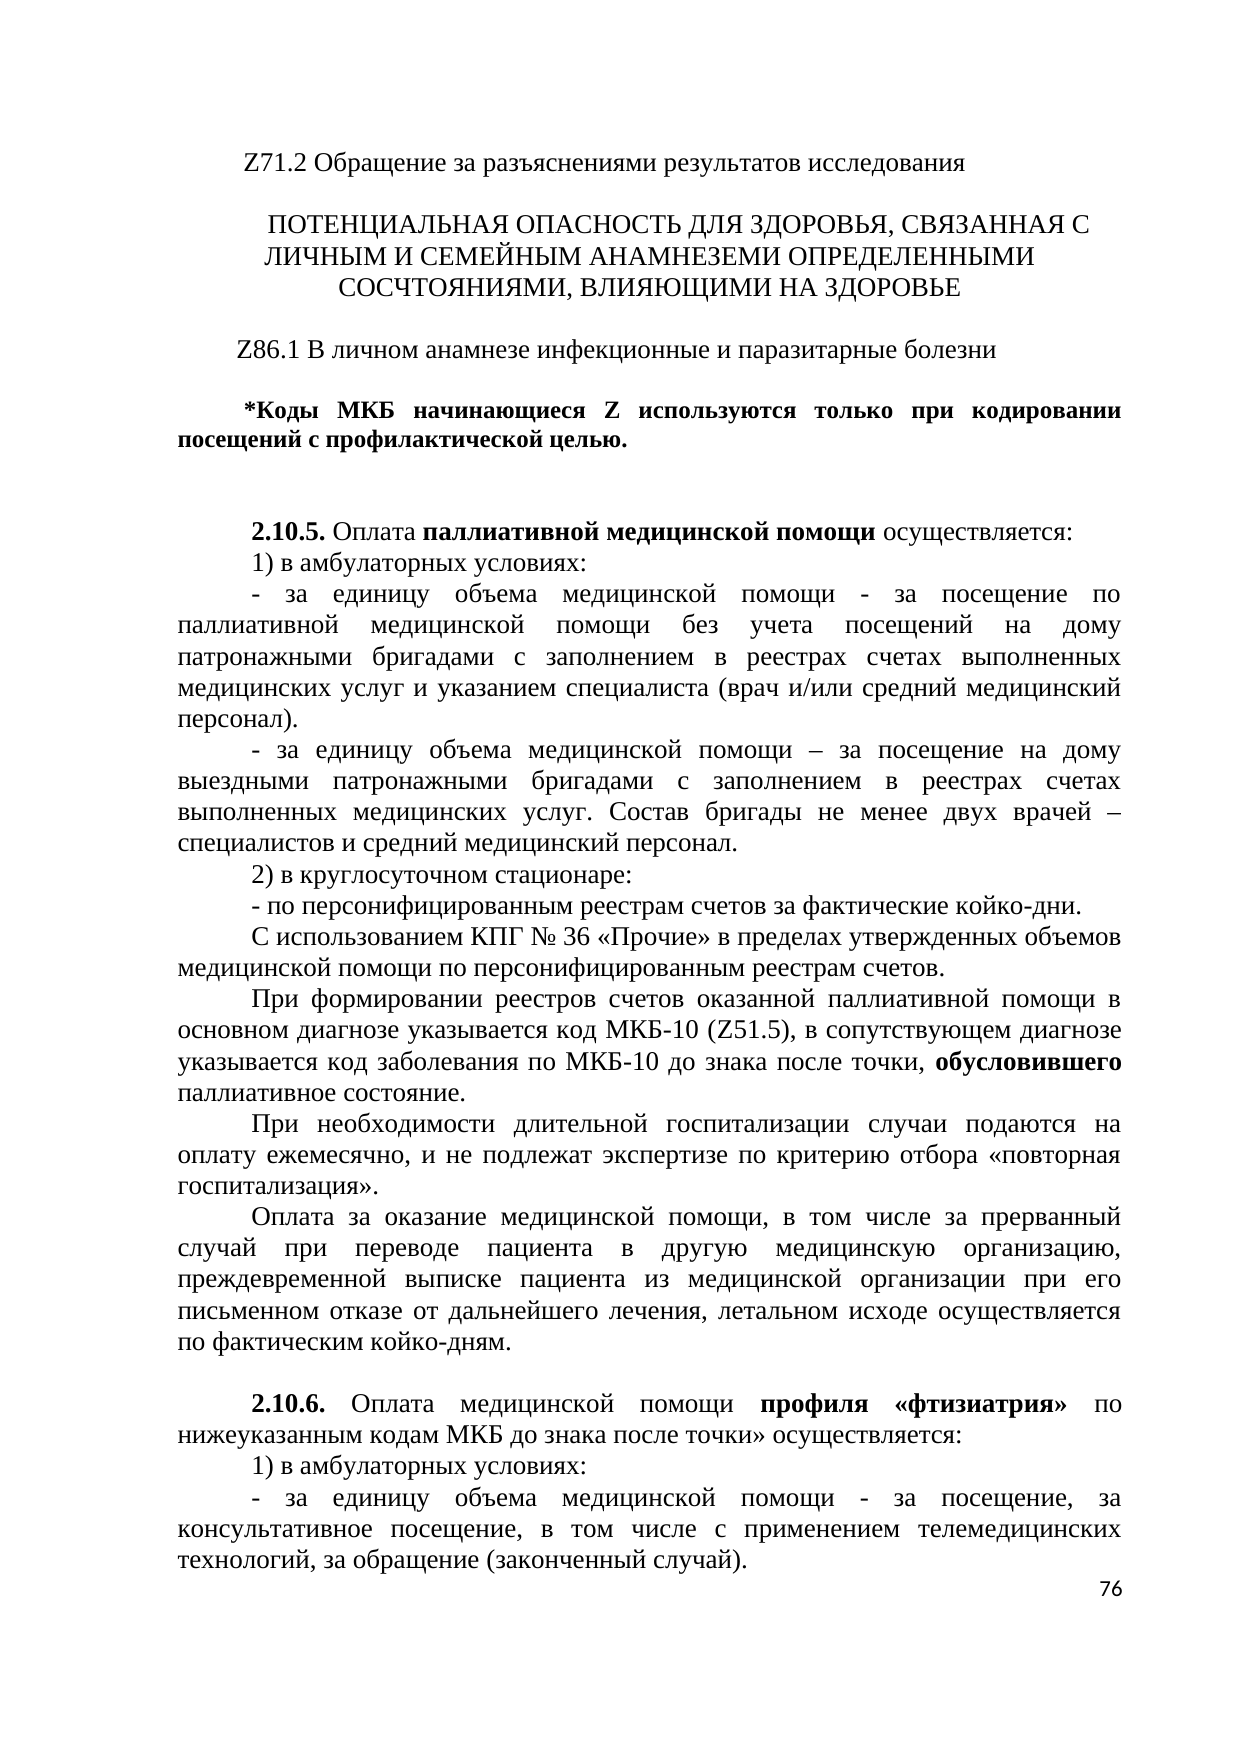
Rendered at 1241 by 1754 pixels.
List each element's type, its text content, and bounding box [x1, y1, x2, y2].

text - за единицу объема медицинской помощи – за посещение на дому выездными патронажными бригадами с заполнением в реестрах счетах выполненных медицинских услуг. Состав бригады не менее двух врачей – специалистов и средний медицинский персонал. [177, 733, 1122, 858]
text Z71.2 Обращение за разъяснениями результатов исследования [177, 146, 1122, 177]
text 1) в амбулаторных условиях: [177, 1449, 1122, 1481]
text 2.10.5. Оплата паллиативной медицинской помощи осуществляется: [177, 515, 1122, 546]
text При формировании реестров счетов оказанной паллиативной помощи в основном диагнозе указывается код МКБ-10 (Z51.5), в сопутствующем диагнозе указывается код заболевания по МКБ-10 до знака после точки, обусловившего паллиативное состояние. [177, 982, 1122, 1107]
text - за единицу объема медицинской помощи - за посещение, за консультативное посещение, в том числе с применением телемедицинских технологий, за обращение (законченный случай). [177, 1481, 1122, 1574]
text - по персонифицированным реестрам счетов за фактические койко-дни. [177, 889, 1122, 920]
text При необходимости длительной госпитализации случаи подаются на оплату ежемесячно, и не подлежат экспертизе по критерию отбора «повторная госпитализация». [177, 1107, 1122, 1200]
text - за единицу объема медицинской помощи - за посещение по паллиативной медицинской помощи без учета посещений на дому патронажными бригадами с заполнением в реестрах счетах выполненных медицинских услуг и указанием специалиста (врач и/или средний медицинский персонал). [177, 577, 1122, 733]
text 2.10.6. Оплата медицинской помощи профиля «фтизиатрия» по нижеуказанным кодам МКБ до знака после точки» осуществляется: [177, 1387, 1122, 1449]
text 2) в круглосуточном стационаре: [177, 858, 1122, 889]
text ПОТЕНЦИАЛЬНАЯ ОПАСНОСТЬ ДЛЯ ЗДОРОВЬЯ, СВЯЗАННАЯ С ЛИЧНЫМ И СЕМЕЙНЫМ АНАМНЕЗЕМИ ОПРЕДЕЛЕННЫМИ СОСЧТОЯНИЯМИ, ВЛИЯЮЩИМИ НА ЗДОРОВЬЕ [177, 208, 1122, 302]
text Оплата за оказание медицинской помощи, в том числе за прерванный случай при переводе пациента в другую медицинскую организацию, преждевременной выписке пациента из медицинской организации при его письменном отказе от дальнейшего лечения, летальном исходе осуществляется по фактическим койко-дням. [177, 1200, 1122, 1356]
text Z86.1 В личном анамнезе инфекционные и паразитарные болезни [177, 333, 1122, 364]
text С использованием КПГ № 36 «Прочие» в пределах утвержденных объемов медицинской помощи по персонифицированным реестрам счетов. [177, 920, 1122, 982]
text *Коды МКБ начинающиеся Z используются только при кодировании посещений с профилактической целью. [177, 395, 1122, 453]
text 1) в амбулаторных условиях: [177, 546, 1122, 577]
